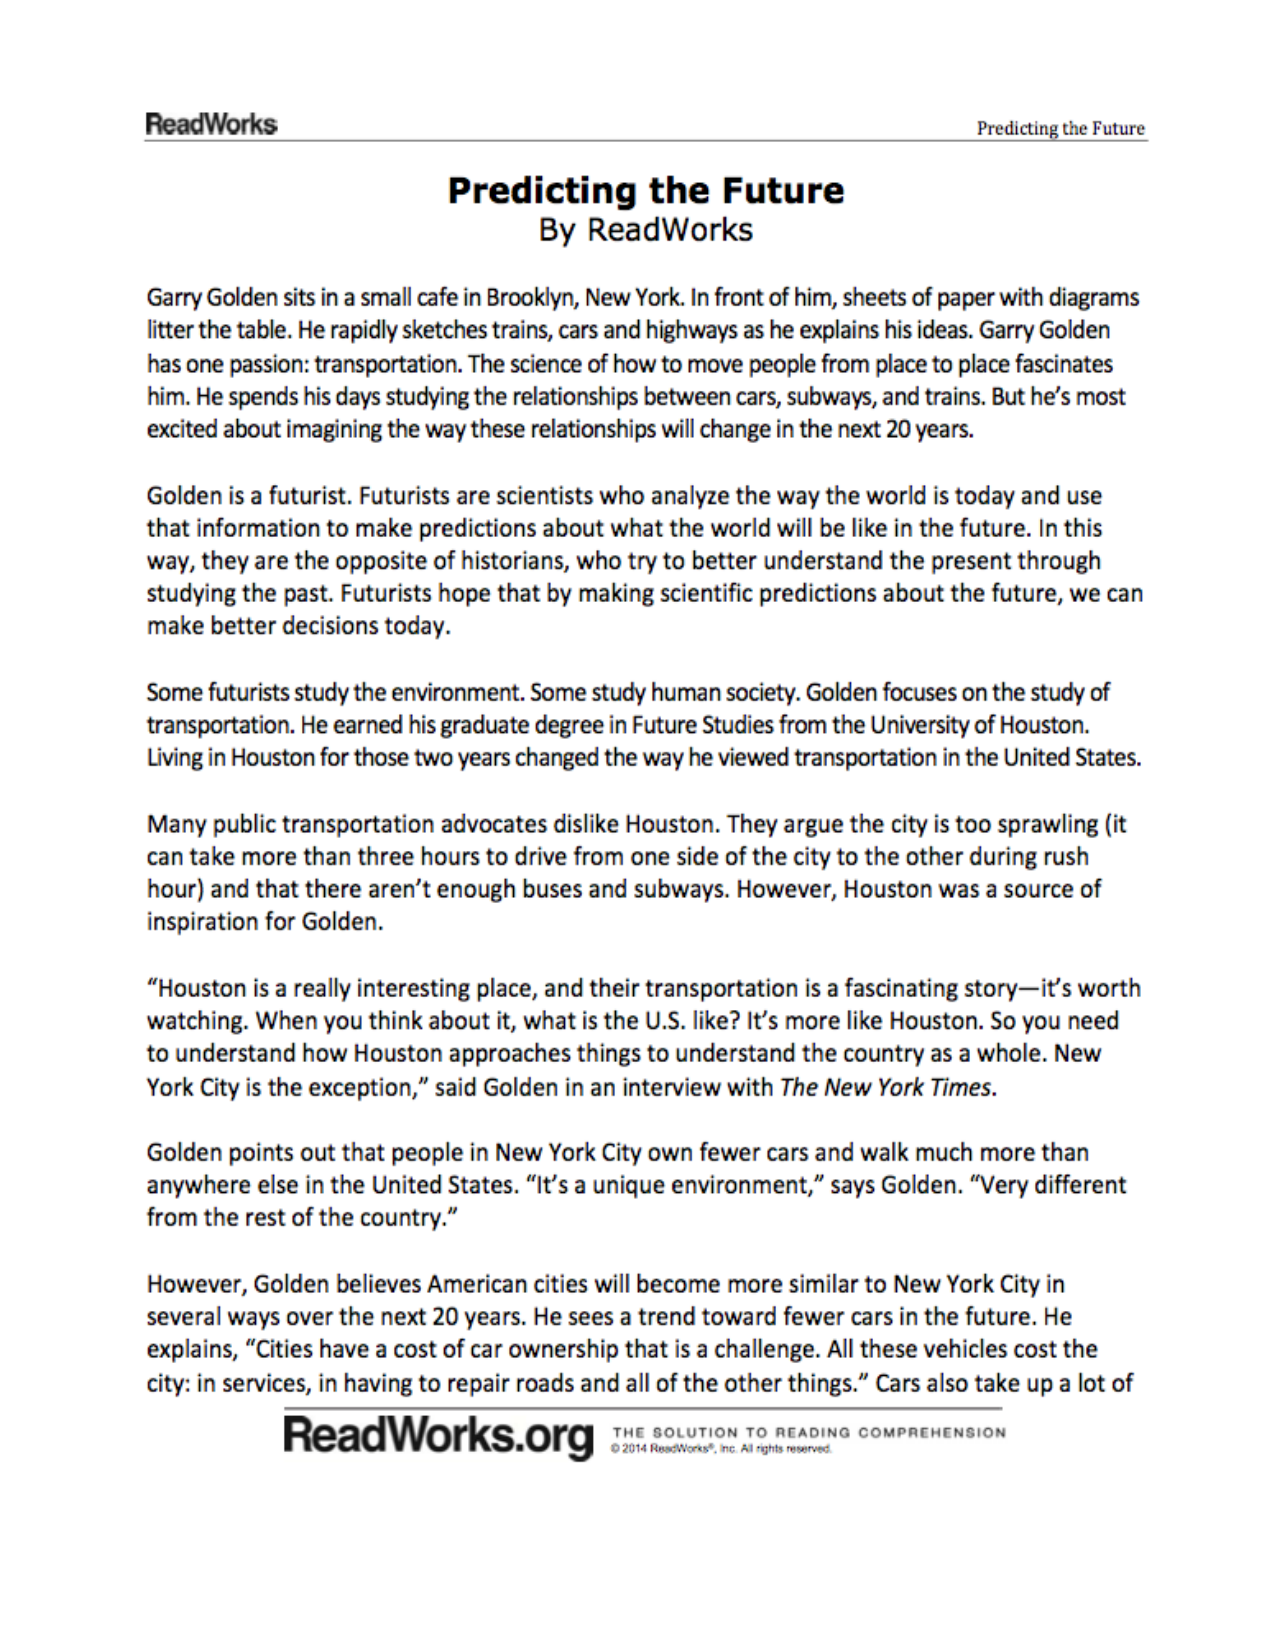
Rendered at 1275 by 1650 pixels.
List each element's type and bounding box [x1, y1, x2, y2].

picture [112, 65, 1182, 1501]
